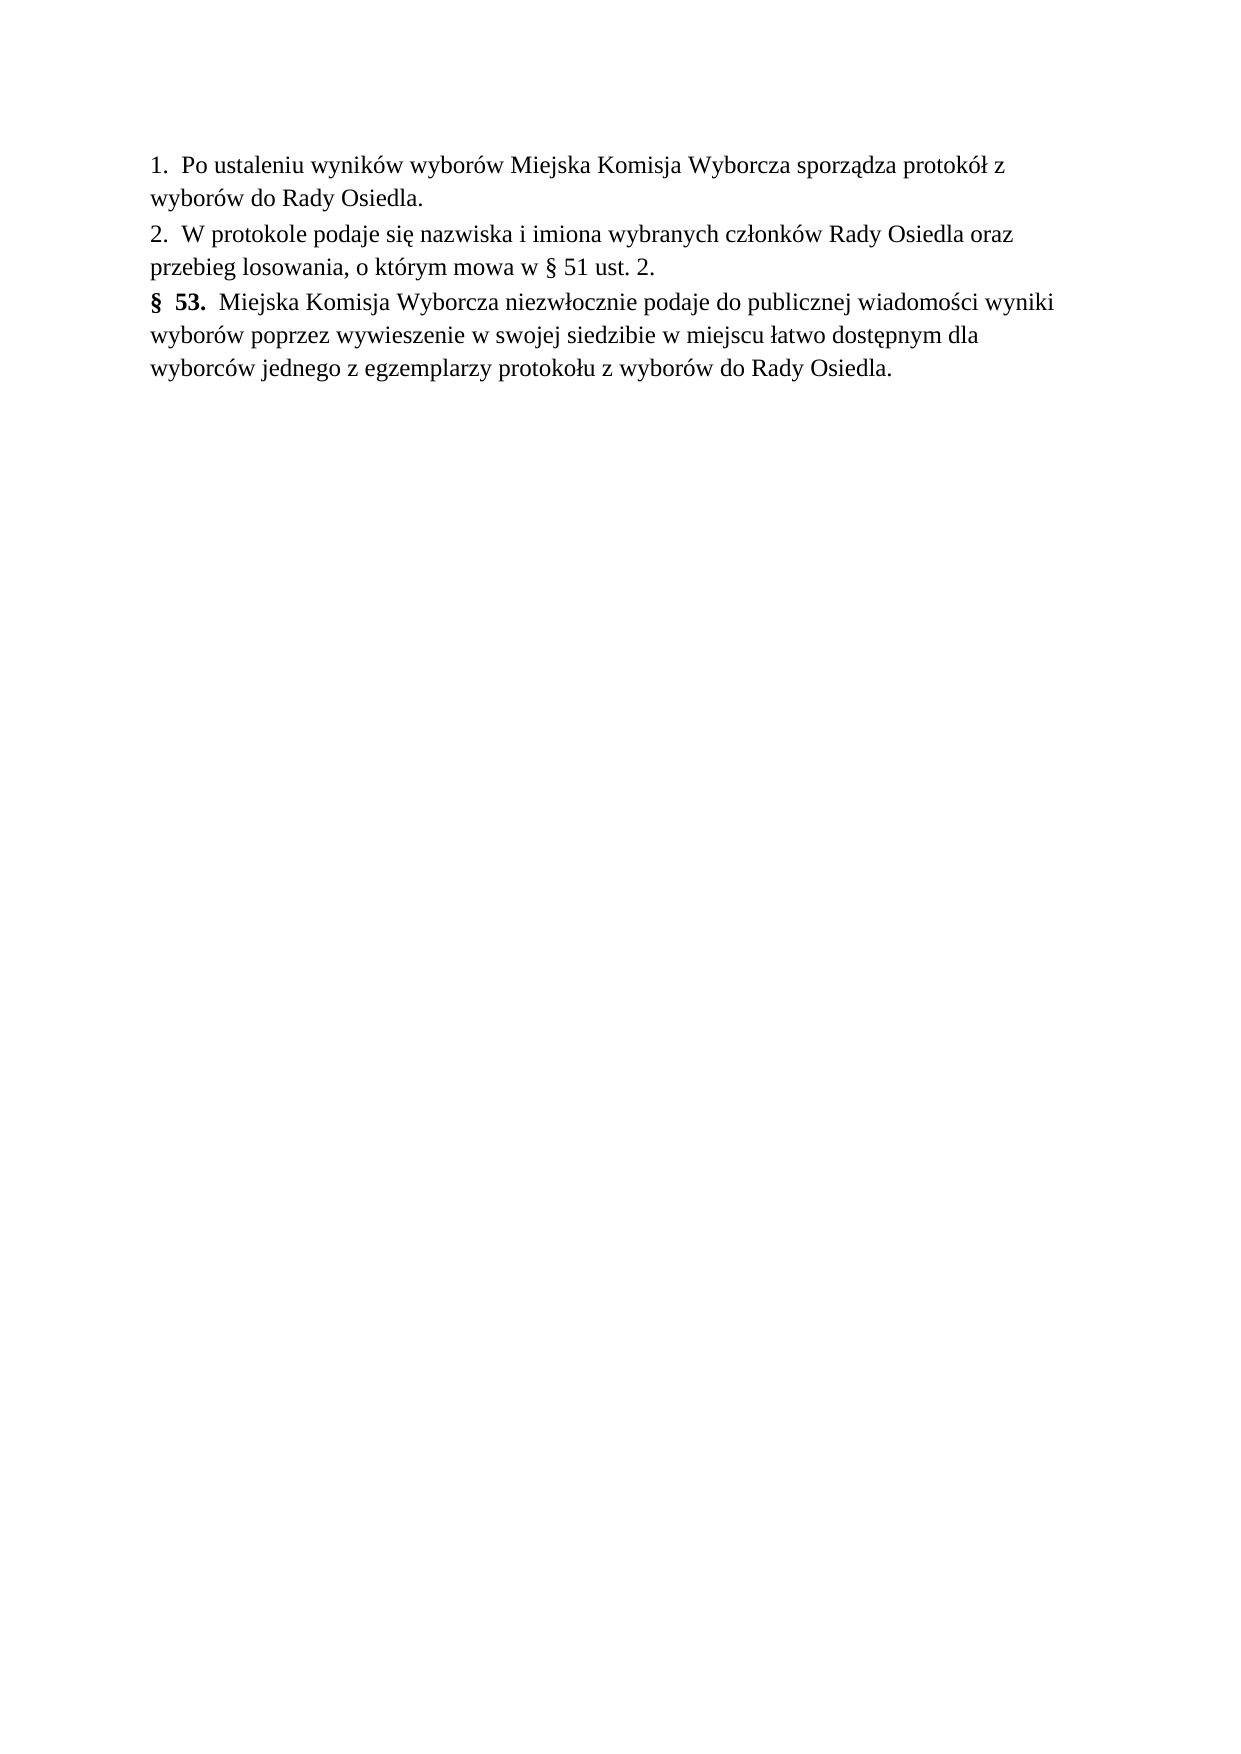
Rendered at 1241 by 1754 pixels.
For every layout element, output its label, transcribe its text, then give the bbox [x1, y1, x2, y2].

text 2. W protokole podaje się nazwiska i imiona wybranych członków Rady Osiedla oraz przebieg losowania, o którym mowa w § 51 ust. 2. [150, 219, 1090, 281]
text § 53. Miejska Komisja Wyborcza niezwłocznie podaje do publicznej wiadomości wyniki wyborów poprzez wywieszenie w swojej siedzibie w miejscu łatwo dostępnym dla wyborców jednego z egzemplarzy protokołu z wyborów do Rady Osiedla. [150, 287, 1090, 382]
text 1. Po ustaleniu wyników wyborów Miejska Komisja Wyborcza sporządza protokół z wyborów do Rady Osiedla. [150, 150, 1090, 212]
